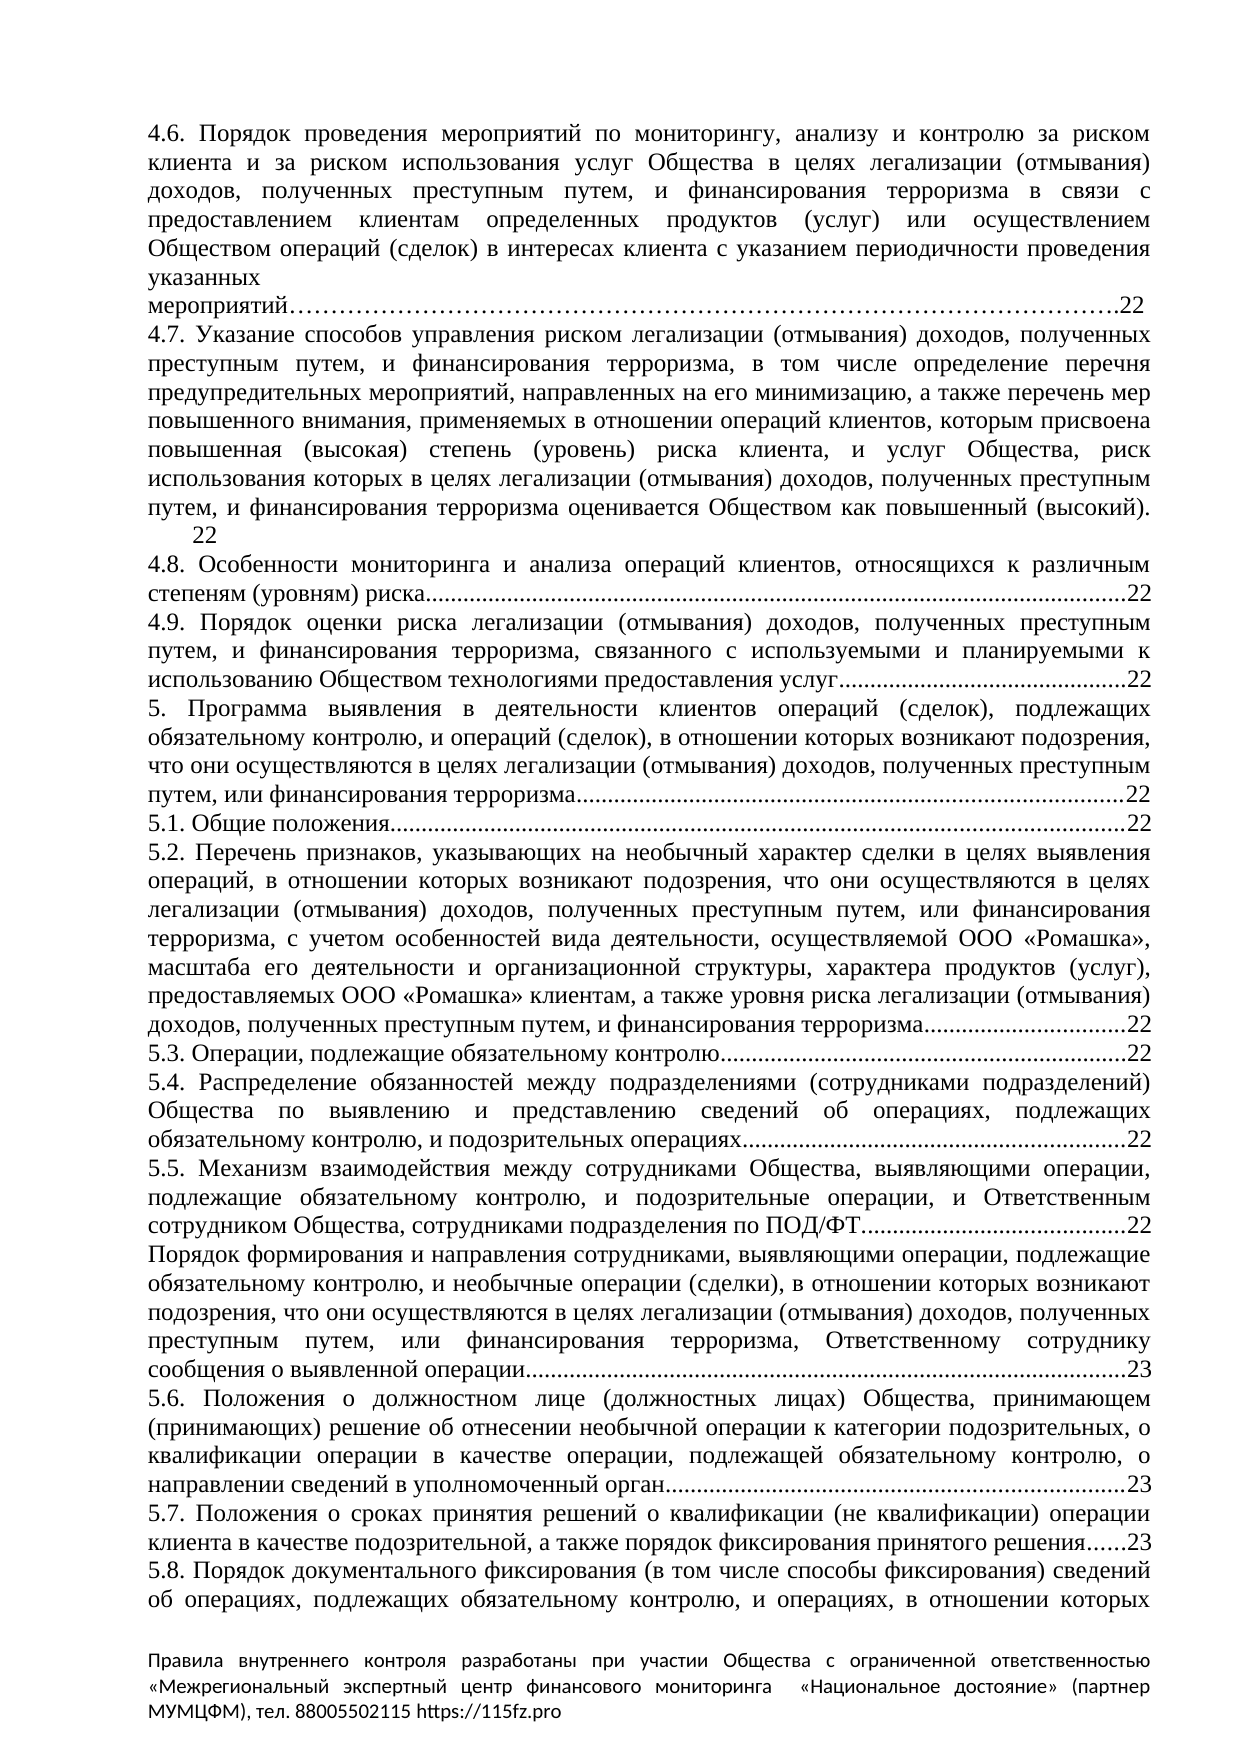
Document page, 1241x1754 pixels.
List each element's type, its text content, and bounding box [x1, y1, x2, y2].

text 5.1. Общие положения 22 [148, 808, 1152, 837]
text 4.6. Порядок проведения мероприятий по мониторингу, анализу и контролю за риском клиента и за риском использования услуг Общества в целях легализации (отмывания) доходов, полученных преступным путем, и финансирования терроризма в связи с предоставлением клиентам определенных продуктов (услуг) или осуществлением Обществом операций (сделок) в интересах клиента с указанием периодичности проведения указанных мероприятий……………………………………………………………………………………….22 [148, 118, 1152, 319]
text 5.2. Перечень признаков, указывающих на необычный характер сделки в целях выявления операций, в отношении которых возникают подозрения, что они осуществляются в целях легализации (отмывания) доходов, полученных преступным путем, или финансирования терроризма, с учетом особенностей вида деятельности, осуществляемой ООО «Ромашка», масштаба его деятельности и организационной структуры, характера продуктов (услуг), предоставляемых ООО «Ромашка» клиентам, а также уровня риска легализации (отмывания) доходов, полученных преступным путем, и финансирования терроризма 22 [148, 837, 1152, 1038]
text 4.8. Особенности мониторинга и анализа операций клиентов, относящихся к различным степеням (уровням) риска 22 [148, 549, 1152, 607]
text 5.3. Операции, подлежащие обязательному контролю 22 [148, 1038, 1152, 1067]
text 4.9. Порядок оценки риска легализации (отмывания) доходов, полученных преступным путем, и финансирования терроризма, связанного с используемыми и планируемыми к использованию Обществом технологиями предоставления услуг 22 [148, 607, 1152, 693]
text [148, 1556, 1152, 1613]
text 5.6. Положения о должностном лице (должностных лицах) Общества, принимающем (принимающих) решение об отнесении необычной операции к категории подозрительных, о квалификации операции в качестве операции, подлежащей обязательному контролю, о направлении сведений в уполномоченный орган 23 [148, 1383, 1152, 1498]
text Порядок формирования и направления сотрудниками, выявляющими операции, подлежащие обязательному контролю, и необычные операции (сделки), в отношении которых возникают подозрения, что они осуществляются в целях легализации (отмывания) доходов, полученных преступным путем, или финансирования терроризма, Ответственному сотруднику сообщения о выявленной операции 23 [148, 1239, 1152, 1383]
text 5.5. Механизм взаимодействия между сотрудниками Общества, выявляющими операции, подлежащие обязательному контролю, и подозрительные операции, и Ответственным сотрудником Общества, сотрудниками подразделения по ПОД/ФТ. 22 [148, 1153, 1152, 1239]
text 4.7. Указание способов управления риском легализации (отмывания) доходов, полученных преступным путем, и финансирования терроризма, в том числе определение перечня предупредительных мероприятий, направленных на его минимизацию, а также перечень мер повышенного внимания, применяемых в отношении операций клиентов, которым присвоена повышенная (высокая) степень (уровень) риска клиента, и услуг Общества, риск использования которых в целях легализации (отмывания) доходов, полученных преступным путем, и финансирования терроризма оценивается Обществом как повышенный (высокий). 22 [148, 319, 1152, 549]
text 5.7. Положения о сроках принятия решений о квалификации (не квалификации) операции клиента в качестве подозрительной, а также порядок фиксирования принятого решения 23 [148, 1498, 1152, 1556]
text 5. Программа выявления в деятельности клиентов операций (сделок), подлежащих обязательному контролю, и операций (сделок), в отношении которых возникают подозрения, что они осуществляются в целях легализации (отмывания) доходов, полученных преступным путем, или финансирования терроризма 22 [148, 693, 1152, 808]
text 5.4. Распределение обязанностей между подразделениями (сотрудниками подразделений) Общества по выявлению и представлению сведений об операциях, подлежащих обязательному контролю, и подозрительных операциях 22 [148, 1067, 1152, 1153]
